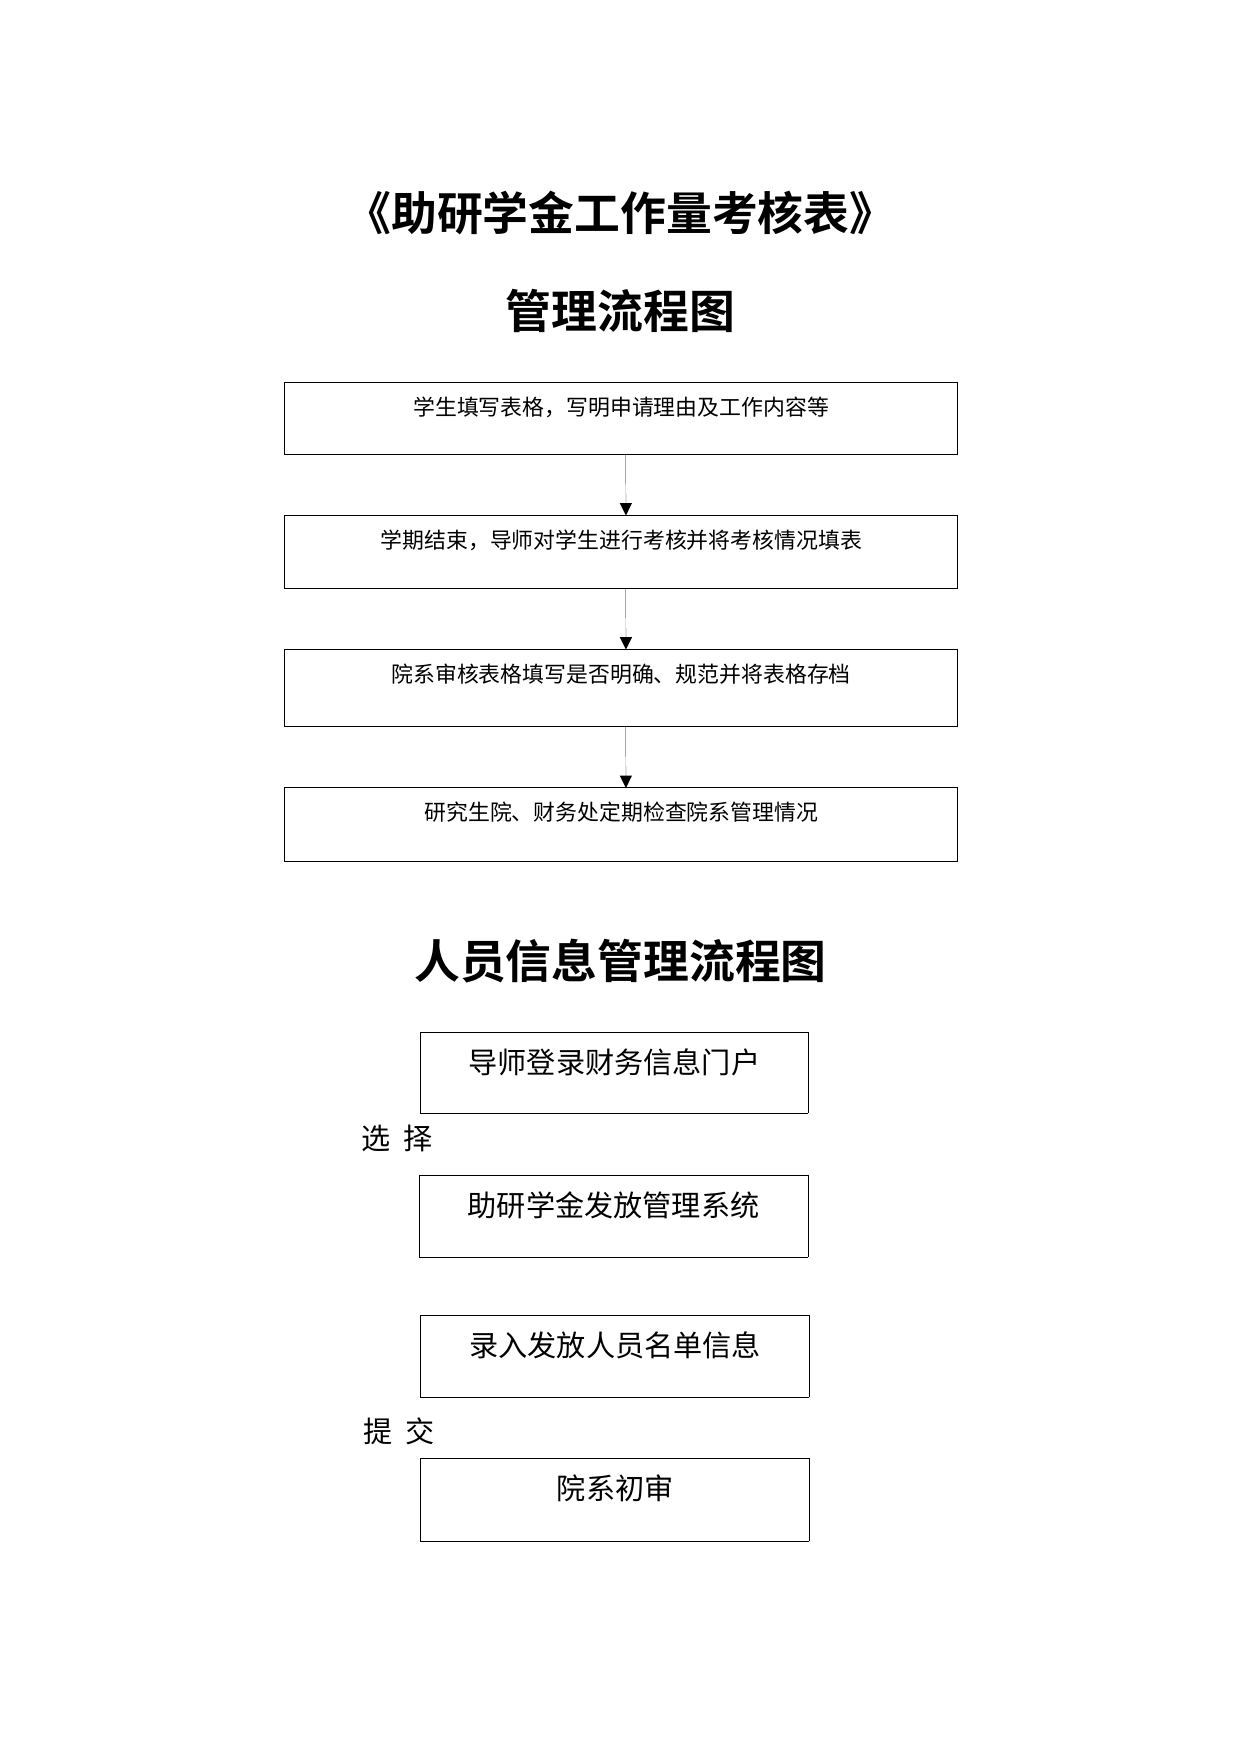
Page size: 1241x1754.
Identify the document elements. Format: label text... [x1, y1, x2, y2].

text 选 择 [187, 1104, 1053, 1169]
text 管理流程图 [187, 259, 1053, 357]
text 《助研学金工作量考核表》 [187, 162, 1053, 259]
text 人员信息管理流程图 [187, 909, 1053, 1007]
text 提 交 [187, 1397, 1053, 1462]
